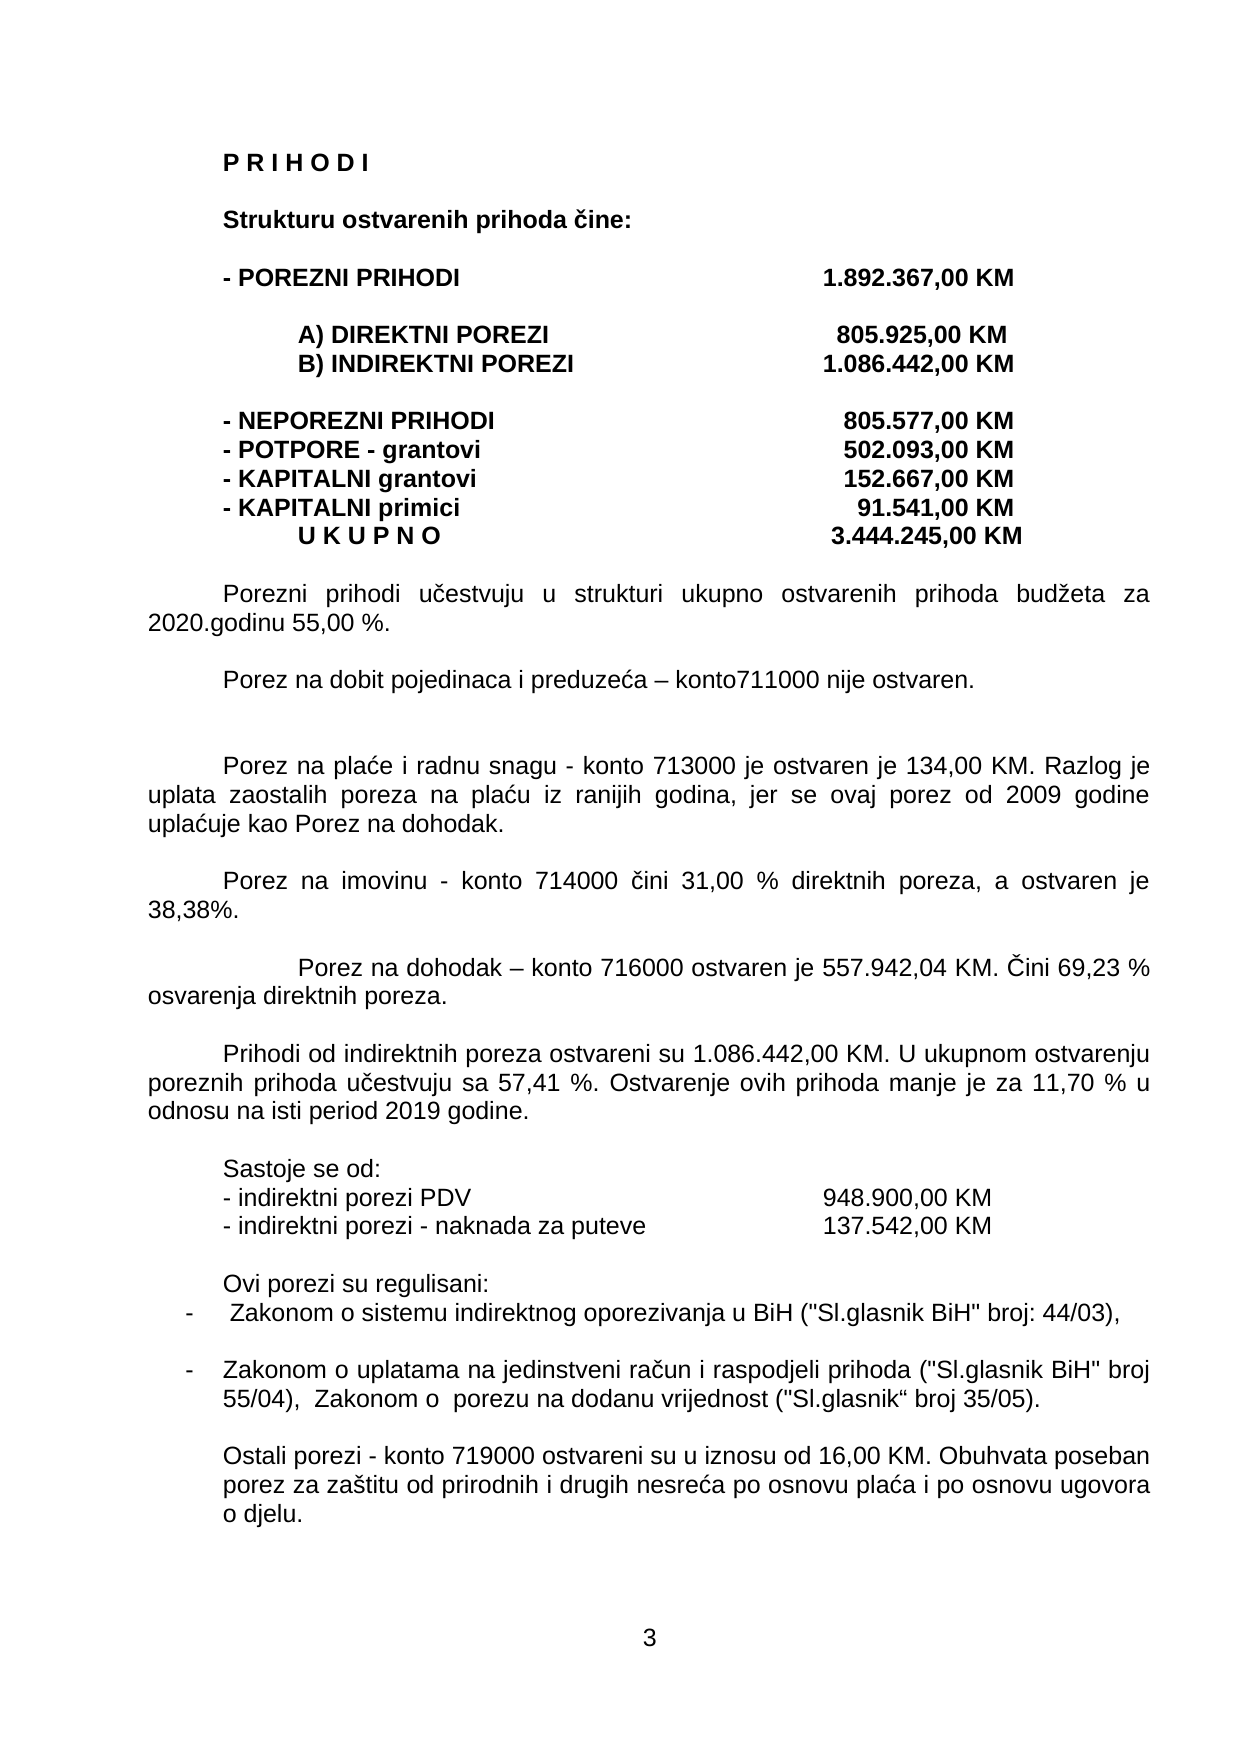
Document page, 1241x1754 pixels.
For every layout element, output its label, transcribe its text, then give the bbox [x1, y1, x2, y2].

text U K U P N O 3.444.245,00 KM [148, 521, 1152, 550]
text Prihodi od indirektnih poreza ostvareni su 1.086.442,00 KM. U ukupnom ostvarenju poreznih prihoda učestvuju sa 57,41 %. Ostvarenje ovih prihoda manje je za 11,70 % u odnosu na isti period 2019 godine. [148, 1039, 1152, 1125]
text Ovi porezi su regulisani: [148, 1269, 1152, 1298]
text Sastoje se od: [148, 1154, 1152, 1183]
text - NEPOREZNI PRIHODI 805.577,00 KM [148, 406, 1152, 435]
text Ostali porezi - konto 719000 ostvareni su u iznosu od 16,00 KM. Obuhvata poseban porez za zaštitu od prirodnih i drugih nesreća po osnovu plaća i po osnovu ugovora o djelu. [223, 1441, 1152, 1528]
text A) DIREKTNI POREZI 805.925,00 KM [148, 320, 1152, 349]
text P R I H O D I [148, 148, 1152, 176]
list Zakonom o uplatama na jedinstveni račun i raspodjeli prihoda ("Sl.glasnik BiH" broj 55/04), Zakonom o porezu na dodanu vrijednost ("Sl.glasnik“ broj 35/05). [185, 1355, 1152, 1413]
text B) INDIREKTNI POREZI 1.086.442,00 KM [148, 349, 1152, 378]
text Porez na dohodak – konto 716000 ostvaren je 557.942,04 KM. Čini 69,23 % osvarenja direktnih poreza. [148, 953, 1152, 1010]
text Porez na dobit pojedinaca i preduzeća – konto711000 nije ostvaren. [148, 665, 1152, 694]
text - POREZNI PRIHODI 1.892.367,00 KM [148, 263, 1152, 291]
text Porez na imovinu - konto 714000 čini 31,00 % direktnih poreza, a ostvaren je 38,38%. [148, 866, 1152, 924]
text - KAPITALNI grantovi 152.667,00 KM [148, 464, 1152, 493]
text - POTPORE - grantovi 502.093,00 KM [148, 435, 1152, 464]
text Porez na plaće i radnu snagu - konto 713000 je ostvaren je 134,00 KM. Razlog je uplata zaostalih poreza na plaću iz ranijih godina, jer se ovaj porez od 2009 godine uplaćuje kao Porez na dohodak. [148, 751, 1152, 838]
text - indirektni porezi PDV 948.900,00 KM [148, 1183, 1152, 1211]
text - KAPITALNI primici 91.541,00 KM [148, 493, 1152, 521]
text - indirektni porezi - naknada za puteve 137.542,00 KM [148, 1211, 1152, 1240]
text Strukturu ostvarenih prihoda čine: [148, 205, 1152, 234]
text Porezni prihodi učestvuju u strukturi ukupno ostvarenih prihoda budžeta za 2020.godinu 55,00 %. [148, 579, 1152, 636]
list Zakonom o sistemu indirektnog oporezivanja u BiH ("Sl.glasnik BiH" broj: 44/03), [185, 1298, 1152, 1326]
